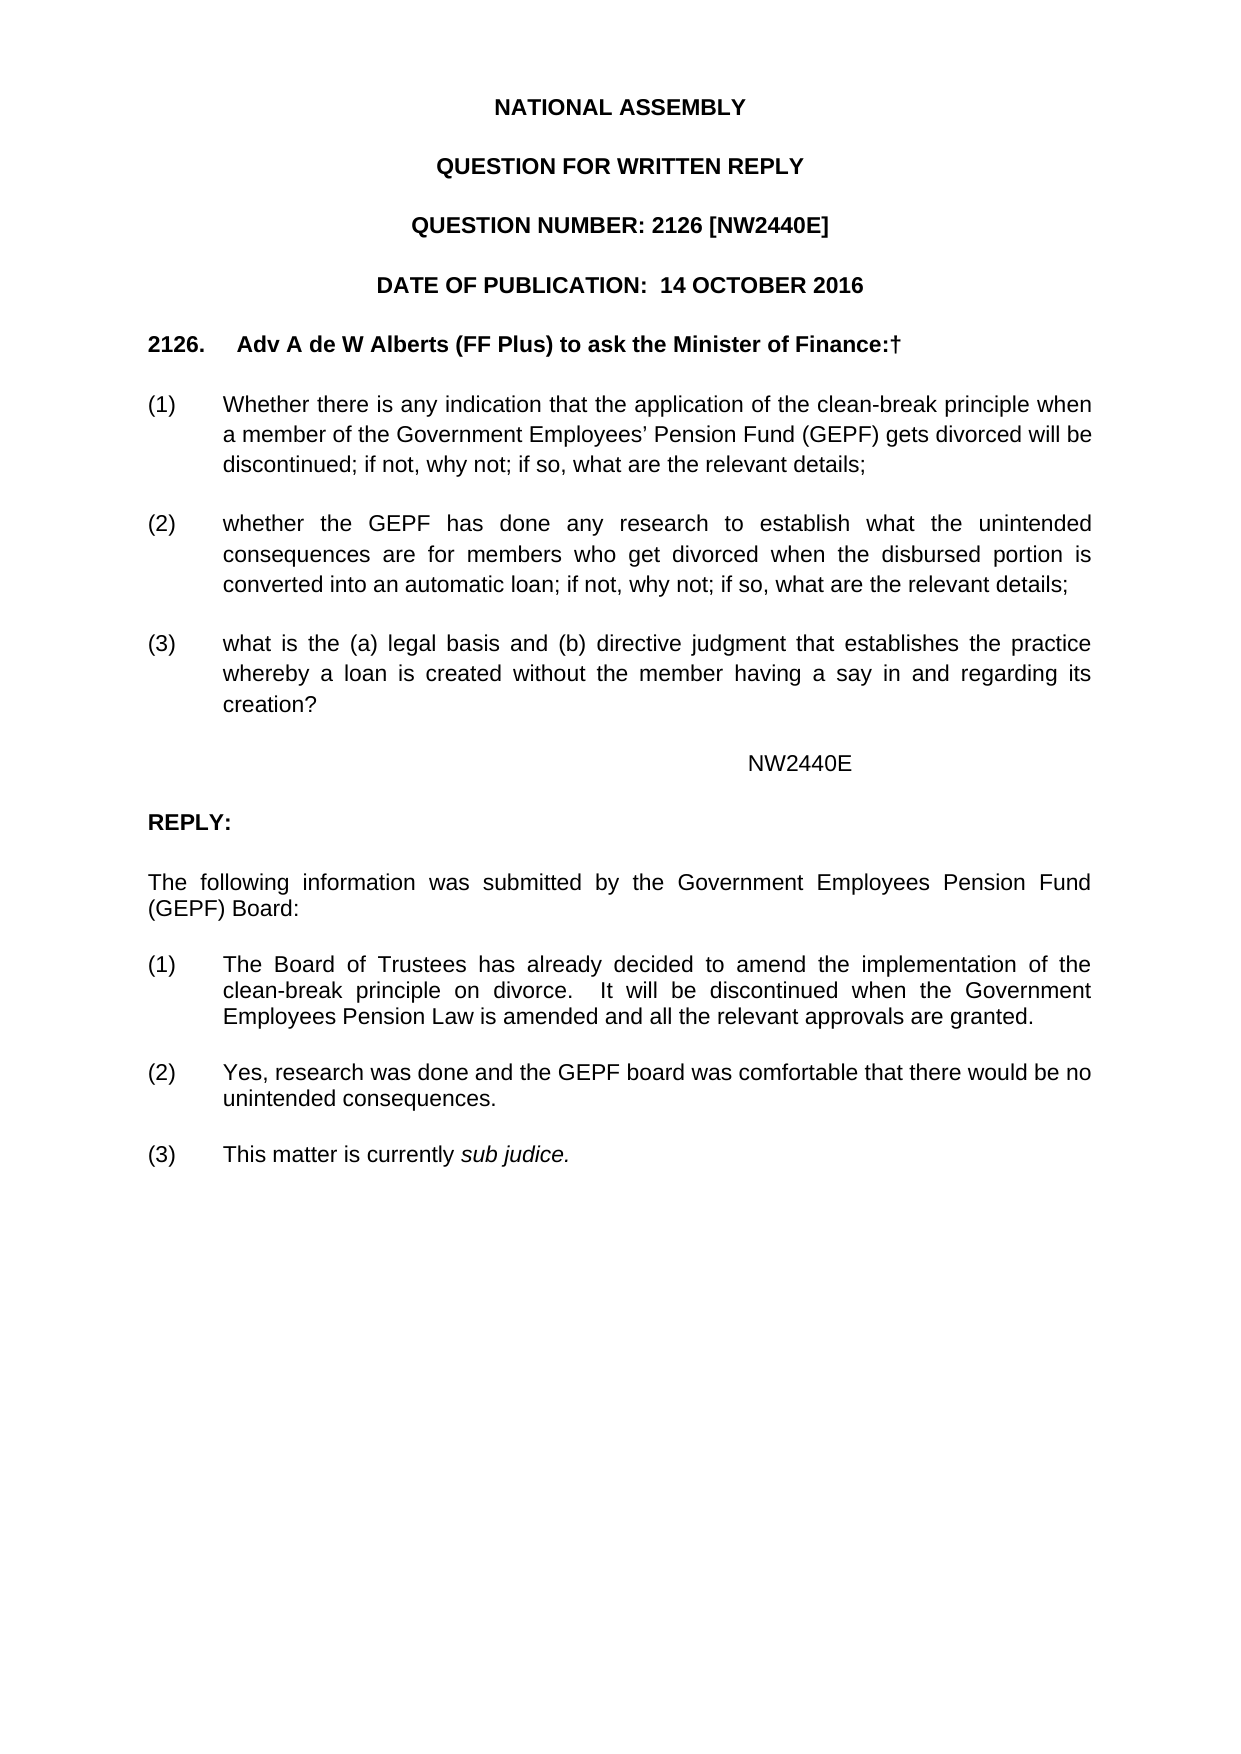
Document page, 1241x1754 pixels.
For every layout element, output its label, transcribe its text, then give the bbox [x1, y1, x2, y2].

text REPLY: [148, 809, 1092, 836]
text (2) Yes, research was done and the GEPF board was comfortable that there would be no unintended consequences. [148, 1059, 1092, 1111]
text (3) what is the (a) legal basis and (b) directive judgment that establishes the practice whereby a loan is created without the member having a say in and regarding its creation? [148, 630, 1092, 717]
text NATIONAL ASSEMBLY [148, 94, 1092, 120]
text 2126. Adv A de W Alberts (FF Plus) to ask the Minister of Finance:† [148, 331, 1092, 357]
text (1) Whether there is any indication that the application of the clean-break principle when a member of the Government Employees’ Pension Fund (GEPF) gets divorced will be discontinued; if not, why not; if so, what are the relevant details; [148, 391, 1092, 477]
text The following information was submitted by the Government Employees Pension Fund (GEPF) Board: [148, 869, 1092, 921]
text (1) The Board of Trustees has already decided to amend the implementation of the clean-break principle on divorce. It will be discontinued when the Government Employees Pension Law is amended and all the relevant approvals are granted. [148, 951, 1092, 1029]
text NW2440E [148, 750, 1092, 776]
text QUESTION FOR WRITTEN REPLY [148, 153, 1092, 179]
text (2) whether the GEPF has done any research to establish what the unintended consequences are for members who get divorced when the disbursed portion is converted into an automatic loan; if not, why not; if so, what are the relevant details; [148, 510, 1092, 597]
text QUESTION NUMBER: 2126 [NW2440E] [148, 212, 1092, 239]
text (3) This matter is currently sub judice. [148, 1141, 1092, 1167]
subtitle DATE OF PUBLICATION: 14 OCTOBER 2016 [148, 272, 1092, 298]
